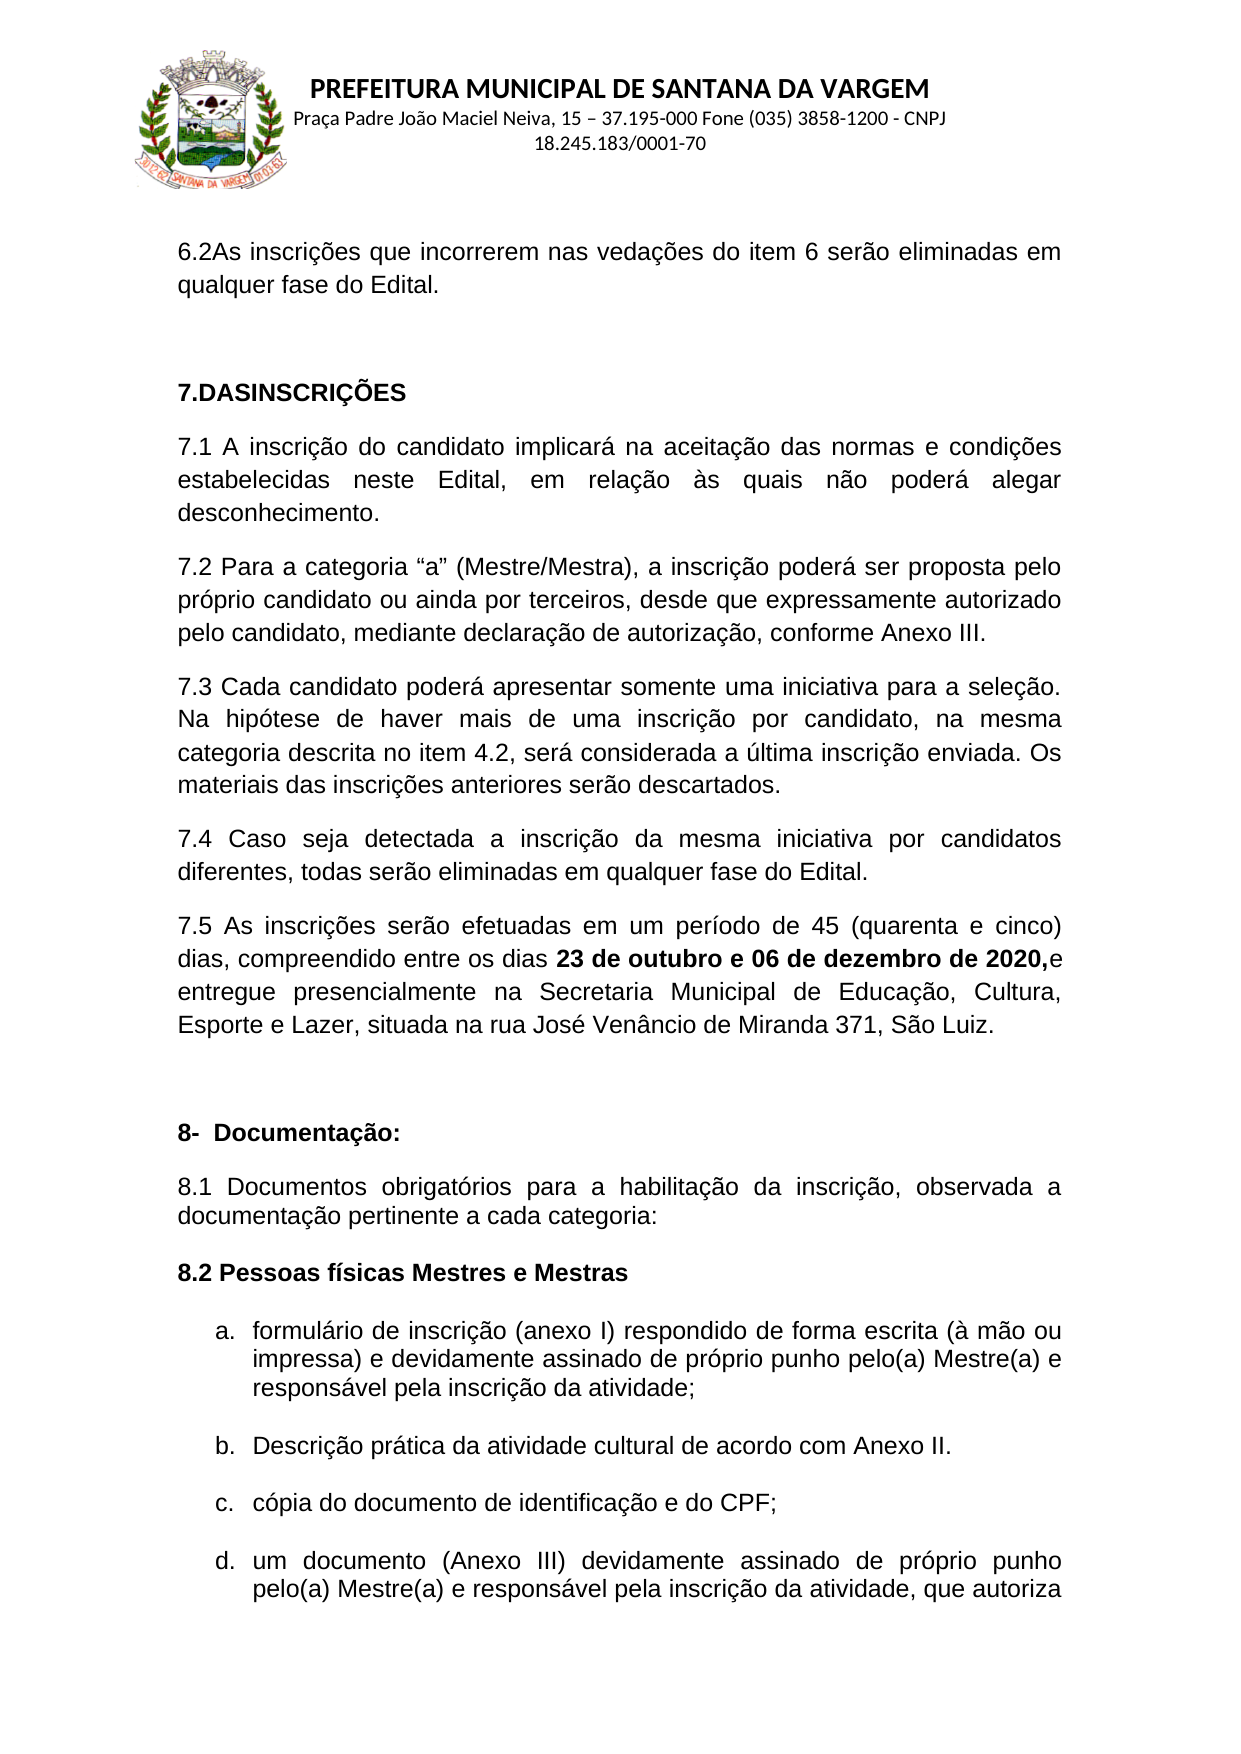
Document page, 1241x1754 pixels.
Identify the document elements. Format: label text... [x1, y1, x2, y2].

text 7.DASINSCRIÇÕES [177, 378, 1063, 407]
text 7.1 A inscrição do candidato implicará na aceitação das normas e condições estabelecidas neste Edital, em relação às quais não poderá alegar desconhecimento. [177, 432, 1063, 526]
list Descrição prática da atividade cultural de acordo com Anexo II. [215, 1431, 1063, 1459]
text 7.3 Cada candidato poderá apresentar somente uma iniciativa para a seleção. Na hipótese de haver mais de uma inscrição por candidato, na mesma categoria descrita no item 4.2, será considerada a última inscrição enviada. Os materiais das inscrições anteriores serão descartados. [177, 671, 1063, 799]
text 6.2As inscrições que incorrerem nas vedações do item 6 serão eliminadas em qualquer fase do Edital. [177, 237, 1063, 299]
text 7.4 Caso seja detectada a inscrição da mesma iniciativa por candidatos diferentes, todas serão eliminadas em qualquer fase do Edital. [177, 824, 1063, 886]
picture [133, 50, 287, 188]
list formulário de inscrição (anexo I) respondido de forma escrita (à mão ou impressa) e devidamente assinado de próprio punho pelo(a) Mestre(a) e responsável pela inscrição da atividade; [215, 1316, 1063, 1402]
text 8.2 Pessoas físicas Mestres e Mestras [177, 1258, 1063, 1287]
text 8.1 Documentos obrigatórios para a habilitação da inscrição, observada a documentação pertinente a cada categoria: [177, 1172, 1063, 1229]
text 8- Documentação: [177, 1118, 1063, 1147]
list cópia do documento de identificação e do CPF; [215, 1488, 1063, 1517]
text 7.2 Para a categoria “a” (Mestre/Mestra), a inscrição poderá ser proposta pelo próprio candidato ou ainda por terceiros, desde que expressamente autorizado pelo candidato, mediante declaração de autorização, conforme Anexo III. [177, 552, 1063, 646]
text 7.5 As inscrições serão efetuadas em um período de 45 (quarenta e cinco) dias, compreendido entre os dias 23 de outubro e 06 de dezembro de 2020,e entregue presencialmente na Secretaria Municipal de Educação, Cultura, Esporte e Lazer, situada na rua José Venâncio de Miranda 371, São Luiz. [177, 911, 1063, 1039]
